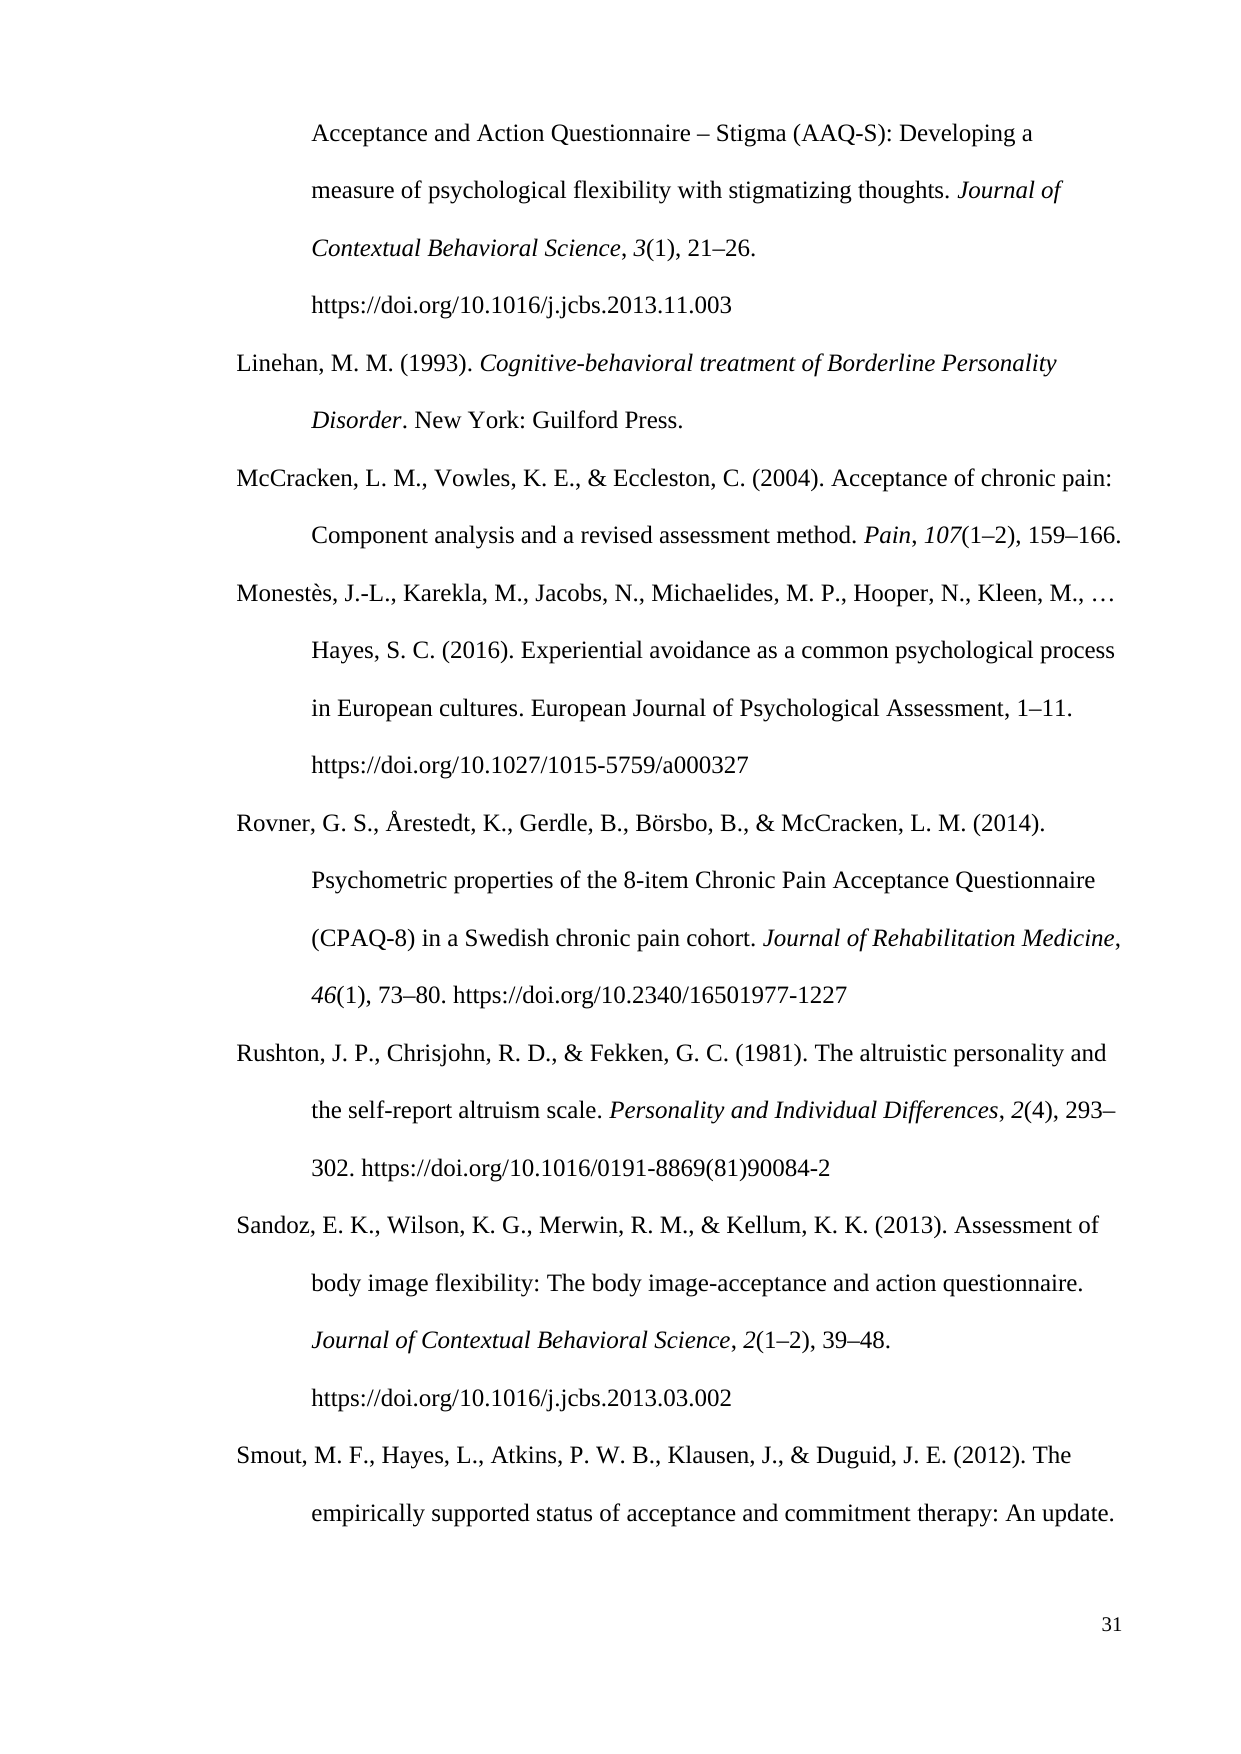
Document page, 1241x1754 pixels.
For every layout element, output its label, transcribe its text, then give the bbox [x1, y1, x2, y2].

text Linehan, M. M. (1993). Cognitive-behavioral treatment of Borderline Personality Disorder. New York: Guilford Press. [236, 348, 1122, 434]
text Sandoz, E. K., Wilson, K. G., Merwin, R. M., & Kellum, K. K. (2013). Assessment of body image flexibility: The body image-acceptance and action questionnaire. Journal of Contextual Behavioral Science, 2(1–2), 39–48. https://doi.org/10.1016/j.jcbs.2013.03.002 [236, 1211, 1122, 1412]
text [236, 118, 1122, 319]
text McCracken, L. M., Vowles, K. E., & Eccleston, C. (2004). Acceptance of chronic pain: Component analysis and a revised assessment method. Pain, 107(1–2), 159–166. [236, 463, 1122, 549]
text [236, 1441, 1122, 1527]
text Monestès, J.-L., Karekla, M., Jacobs, N., Michaelides, M. P., Hooper, N., Kleen, M., … Hayes, S. C. (2016). Experiential avoidance as a common psychological process in European cultures. European Journal of Psychological Assessment, 1–11. https://doi.org/10.1027/1015-5759/a000327 [236, 578, 1122, 779]
text Rushton, J. P., Chrisjohn, R. D., & Fekken, G. C. (1981). The altruistic personality and the self-report altruism scale. Personality and Individual Differences, 2(4), 293–302. https://doi.org/10.1016/0191-8869(81)90084-2 [236, 1038, 1122, 1182]
text Rovner, G. S., Årestedt, K., Gerdle, B., Börsbo, B., & McCracken, L. M. (2014). Psychometric properties of the 8-item Chronic Pain Acceptance Questionnaire (CPAQ-8) in a Swedish chronic pain cohort. Journal of Rehabilitation Medicine, 46(1), 73–80. https://doi.org/10.2340/16501977-1227 [236, 808, 1122, 1009]
